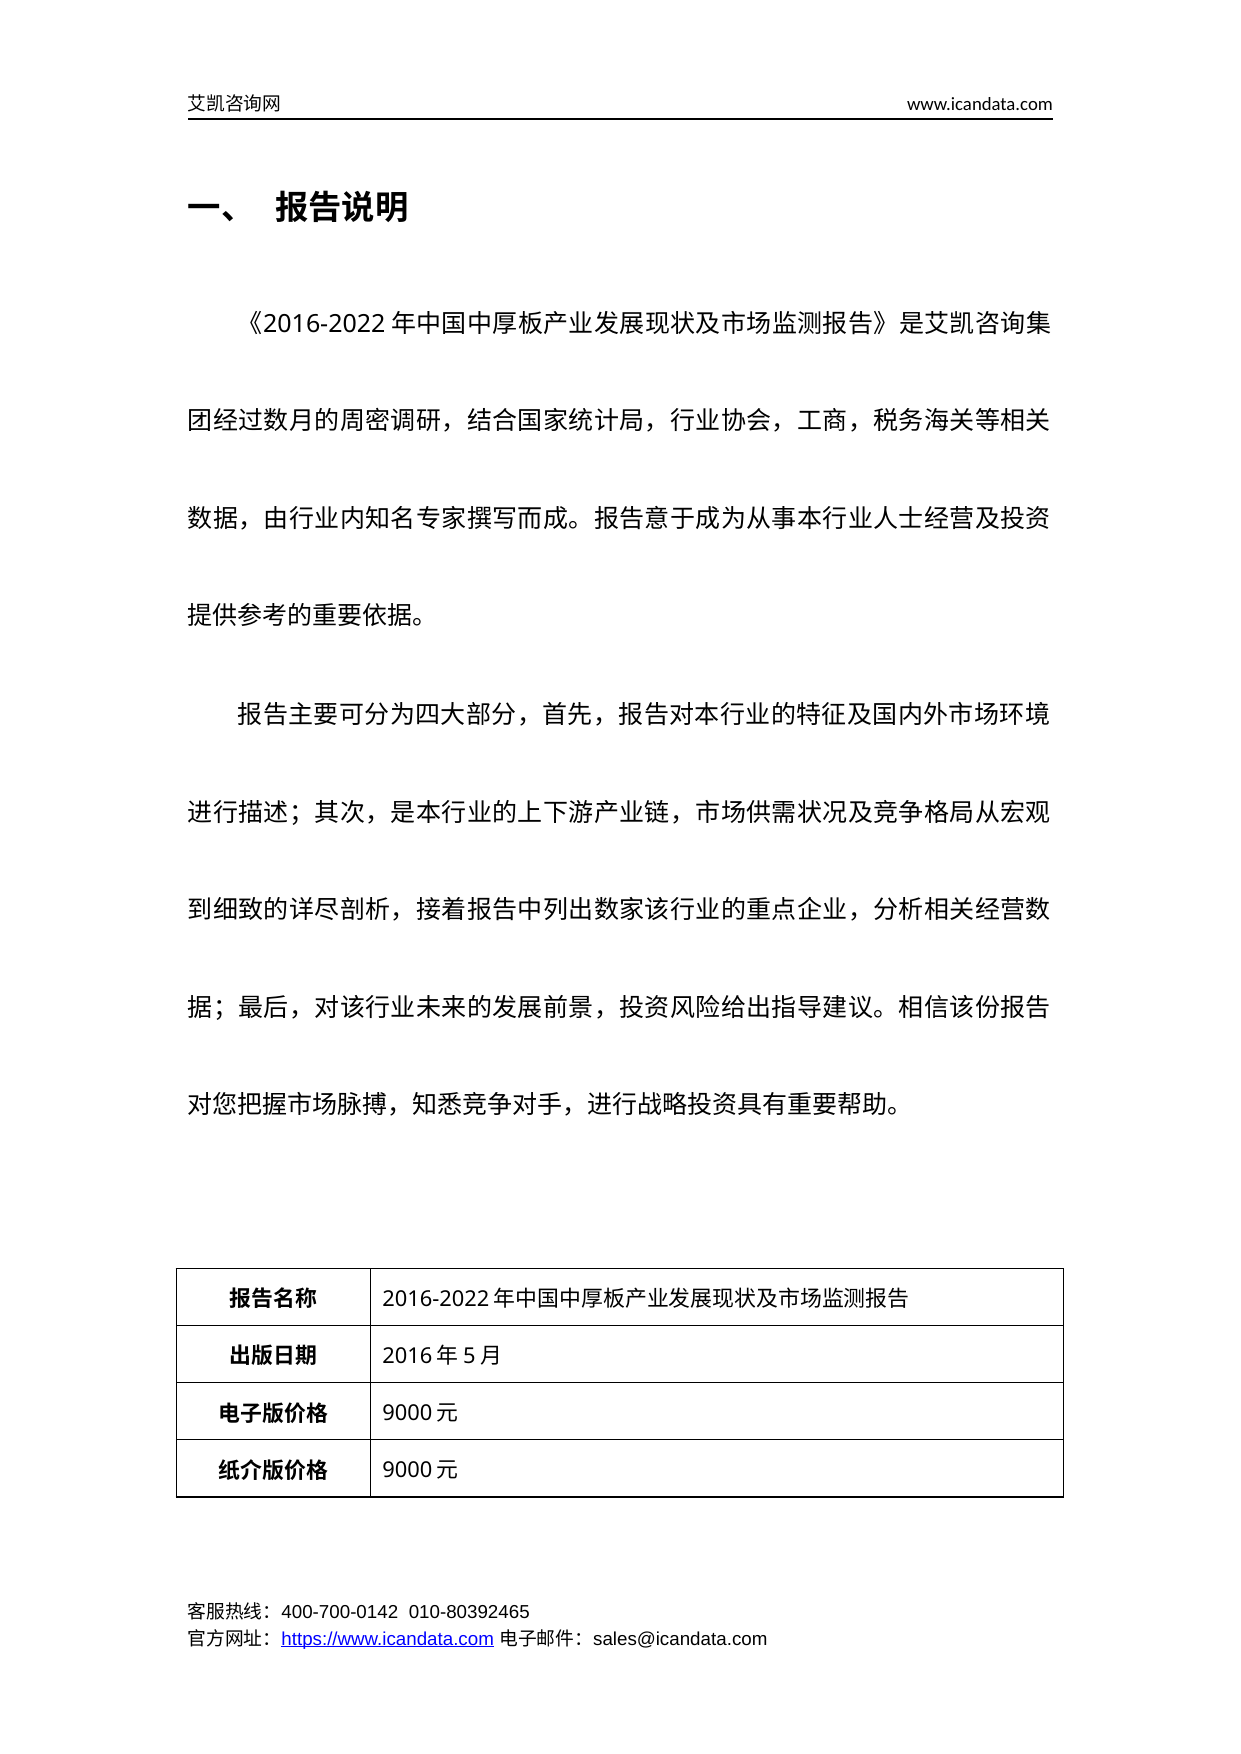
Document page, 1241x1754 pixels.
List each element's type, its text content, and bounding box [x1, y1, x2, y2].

table_cell 2016年5月 [371, 1326, 1063, 1382]
table_cell 电子版价格 [177, 1383, 370, 1439]
text 《2016-2022年中国中厚板产业发展现状及市场监测报告》是艾凯咨询集团经过数月的周密调研，结合国家统计局，行业协会，工商，税务海关等相关数据，由行业内知名专家撰写而成。报告意于成为从事本行业人士经营及投资提供参考的重要依据。 [187, 289, 1053, 646]
table_header 2016-2022年中国中厚板产业发展现状及市场监测报告 [371, 1269, 1063, 1325]
table_cell 9000元 [371, 1383, 1063, 1439]
subtitle 报告说明 [187, 172, 1053, 237]
table_cell 出版日期 [177, 1326, 370, 1382]
table_cell 9000元 [371, 1440, 1063, 1496]
table_cell 纸介版价格 [177, 1440, 370, 1496]
table_header 报告名称 [177, 1269, 370, 1325]
text 报告主要可分为四大部分，首先，报告对本行业的特征及国内外市场环境进行描述；其次，是本行业的上下游产业链，市场供需状况及竞争格局从宏观到细致的详尽剖析，接着报告中列出数家该行业的重点企业，分析相关经营数据；最后，对该行业未来的发展前景，投资风险给出指导建议。相信该份报告对您把握市场脉搏，知悉竞争对手，进行战略投资具有重要帮助。 [187, 681, 1053, 1136]
